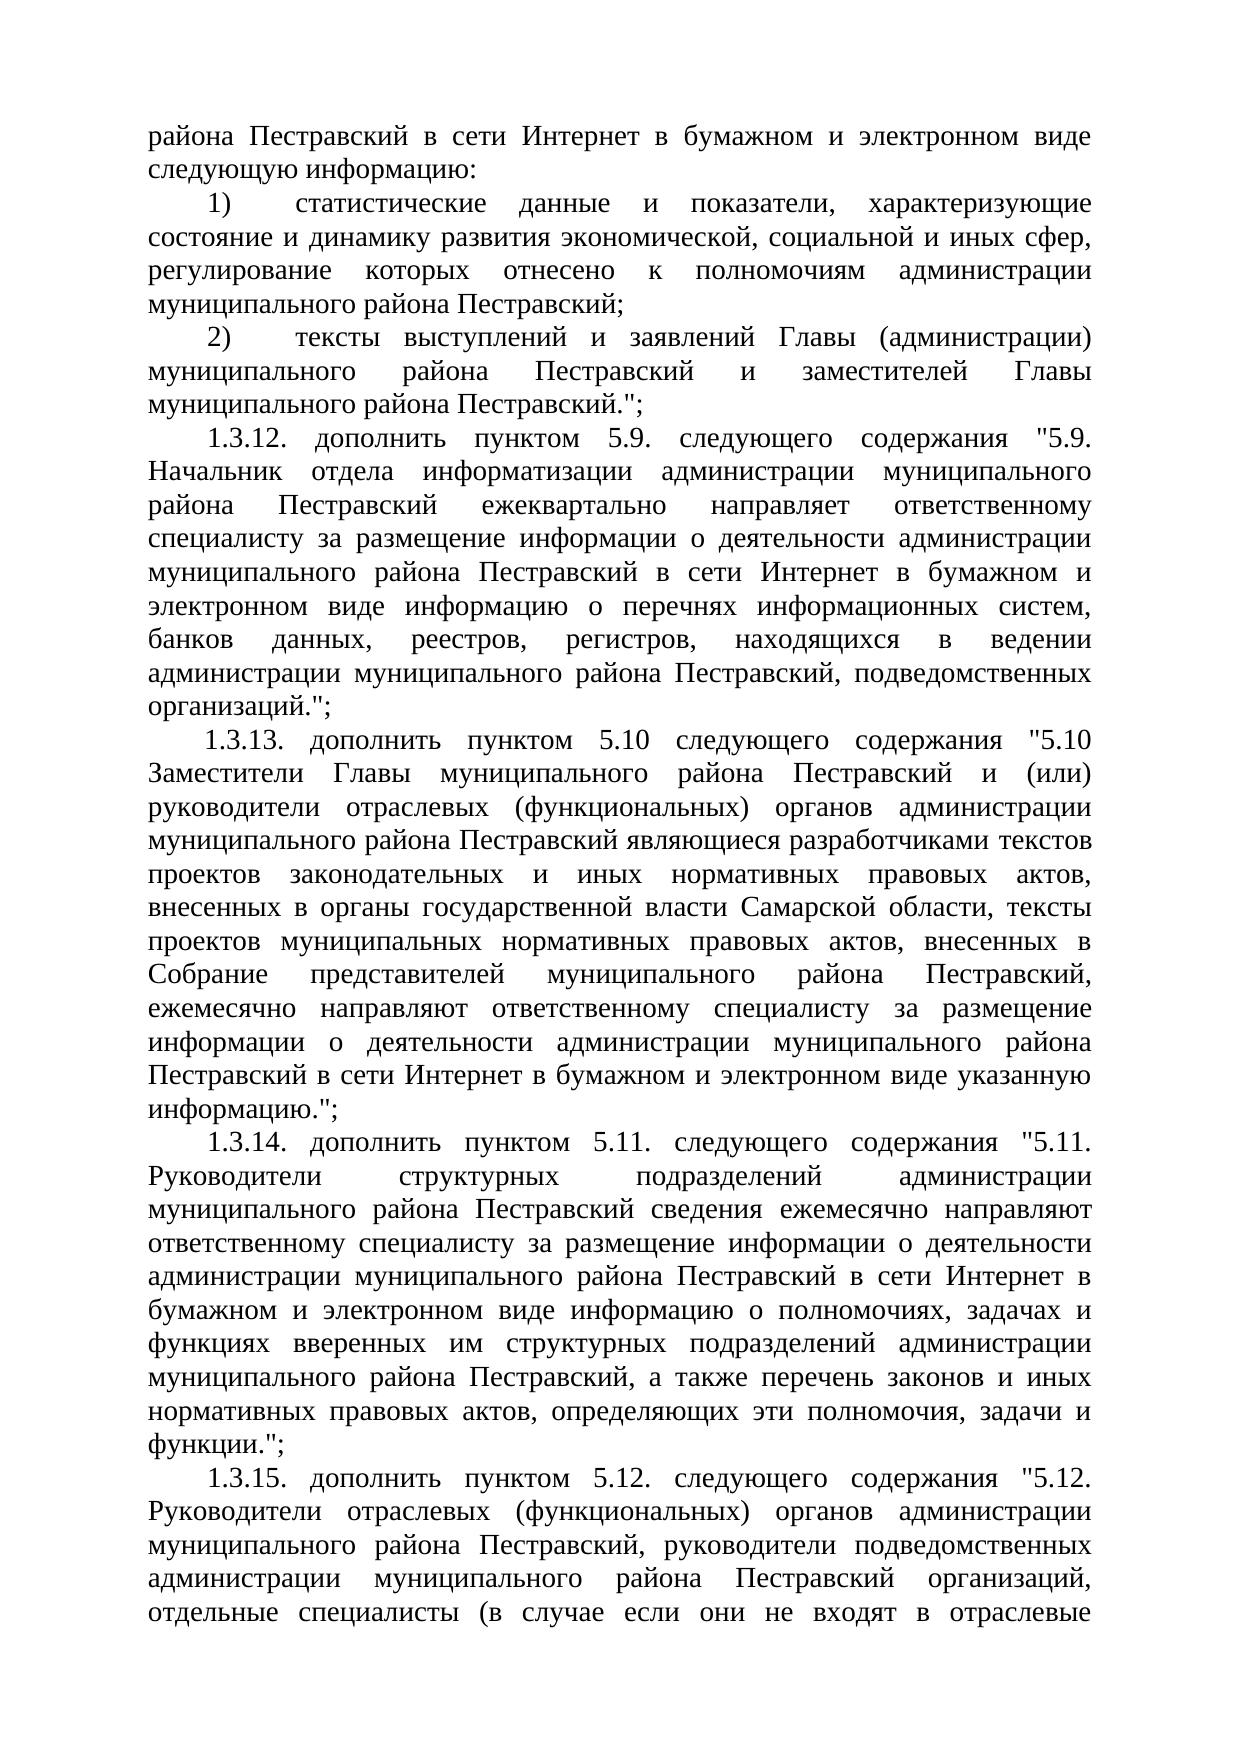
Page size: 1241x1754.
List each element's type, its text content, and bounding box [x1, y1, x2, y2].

list тексты выступлений и заявлений Главы (администрации) муниципального района Пестравский и заместителей Главы муниципального района Пестравский."; [148, 319, 1092, 420]
text 1.3.14. дополнить пунктом 5.11. следующего содержания "5.11. Руководители структурных подразделений администрации муниципального района Пестравский сведения ежемесячно направляют ответственному специалисту за размещение информации о деятельности администрации муниципального района Пестравский в сети Интернет в бумажном и электронном виде информацию о полномочиях, задачах и функциях вверенных им структурных подразделений администрации муниципального района Пестравский, а также перечень законов и иных нормативных правовых актов, определяющих эти полномочия, задачи и функции."; [148, 1124, 1092, 1460]
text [148, 1460, 1092, 1627]
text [148, 118, 1092, 185]
list статистические данные и показатели, характеризующие состояние и динамику развития экономической, социальной и иных сфер, регулирование которых отнесено к полномочиям администрации муниципального района Пестравский; [148, 185, 1092, 319]
text 1.3.13. дополнить пунктом 5.10 следующего содержания "5.10 Заместители Главы муниципального района Пестравский и (или) руководители отраслевых (функциональных) органов администрации муниципального района Пестравский являющиеся разработчиками текстов проектов законодательных и иных нормативных правовых актов, внесенных в органы государственной власти Самарской области, тексты проектов муниципальных нормативных правовых актов, внесенных в Собрание представителей муниципального района Пестравский, ежемесячно направляют ответственному специалисту за размещение информации о деятельности администрации муниципального района Пестравский в сети Интернет в бумажном и электронном виде указанную информацию."; [148, 722, 1092, 1124]
text 1.3.12. дополнить пунктом 5.9. следующего содержания "5.9. Начальник отдела информатизации администрации муниципального района Пестравский ежеквартально направляет ответственному специалисту за размещение информации о деятельности администрации муниципального района Пестравский в сети Интернет в бумажном и электронном виде информацию о перечнях информационных систем, банков данных, реестров, регистров, находящихся в ведении администрации муниципального района Пестравский, подведомственных организаций."; [148, 420, 1092, 722]
